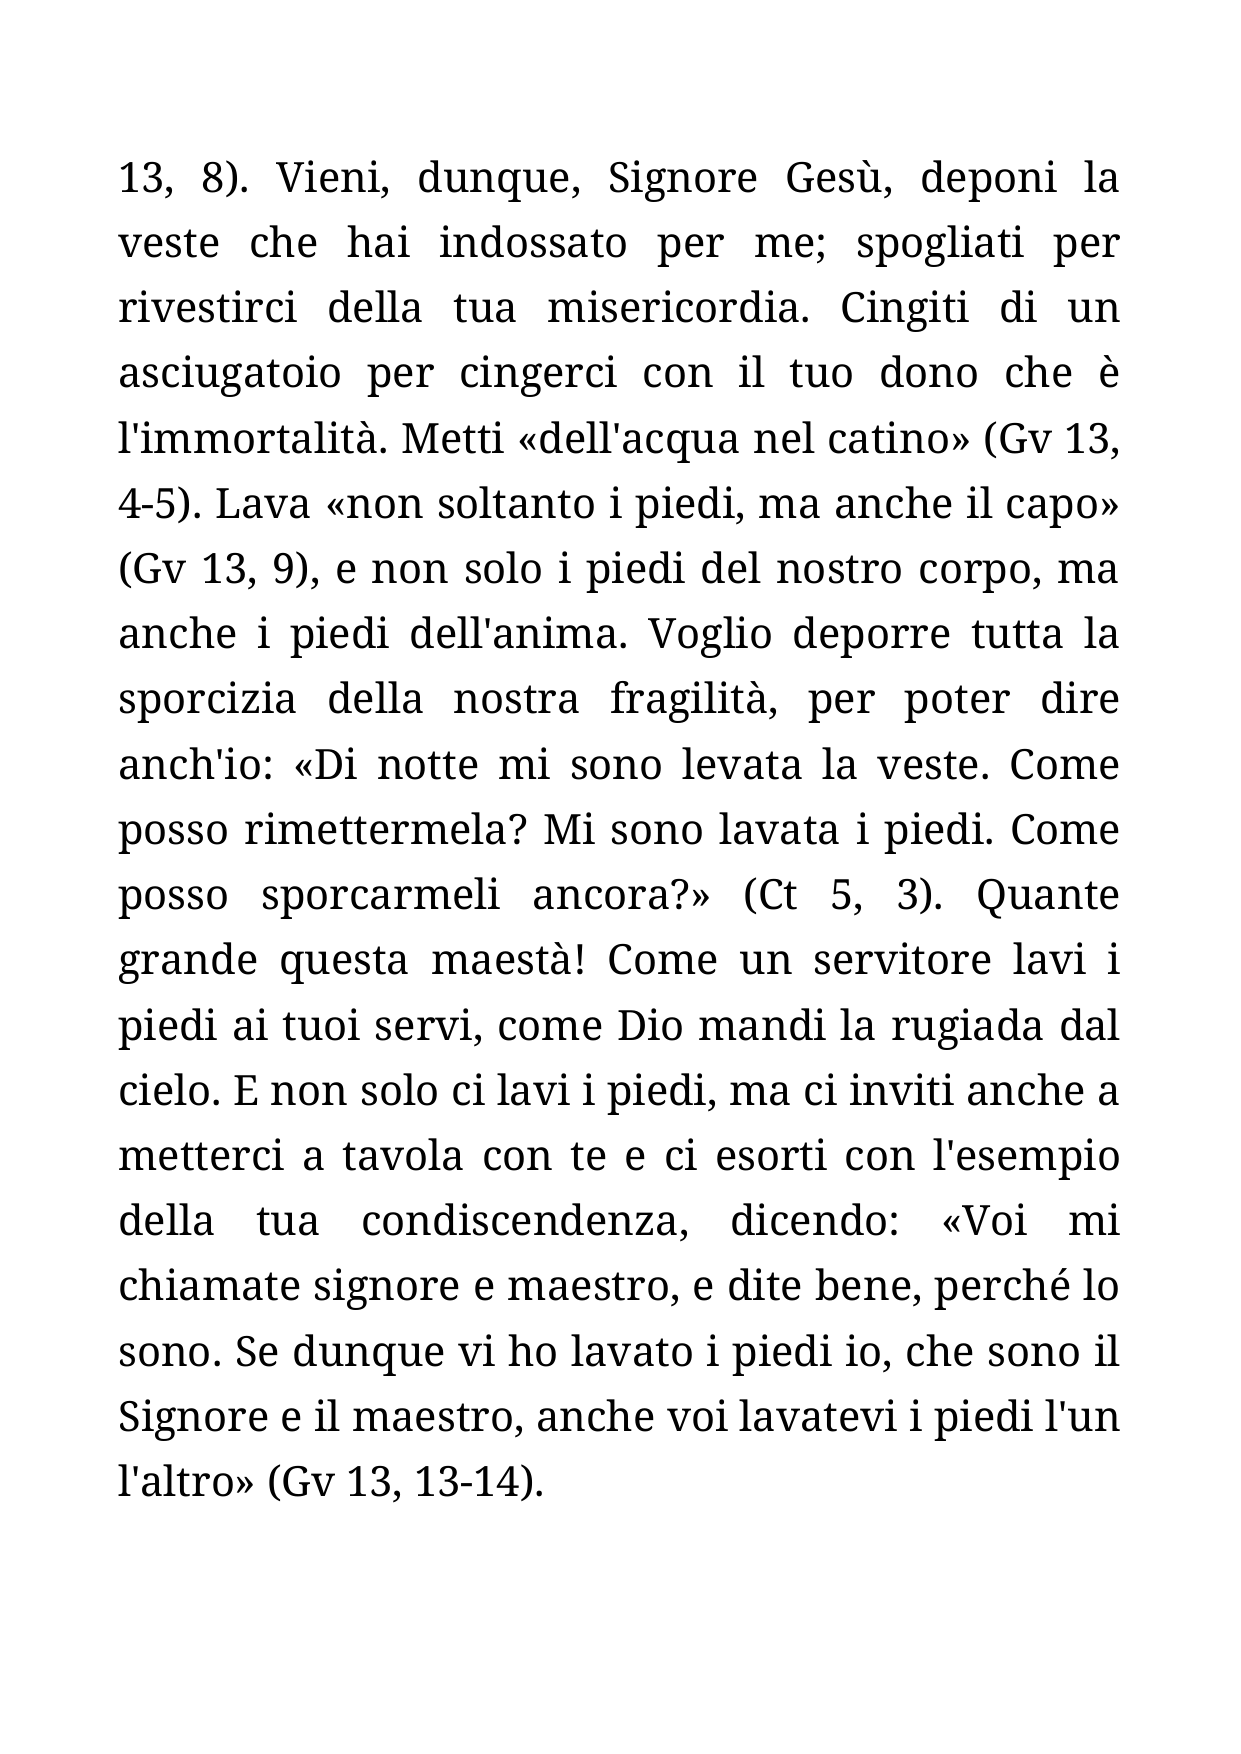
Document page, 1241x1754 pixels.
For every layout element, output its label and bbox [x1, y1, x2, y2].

text [118, 148, 1122, 1508]
